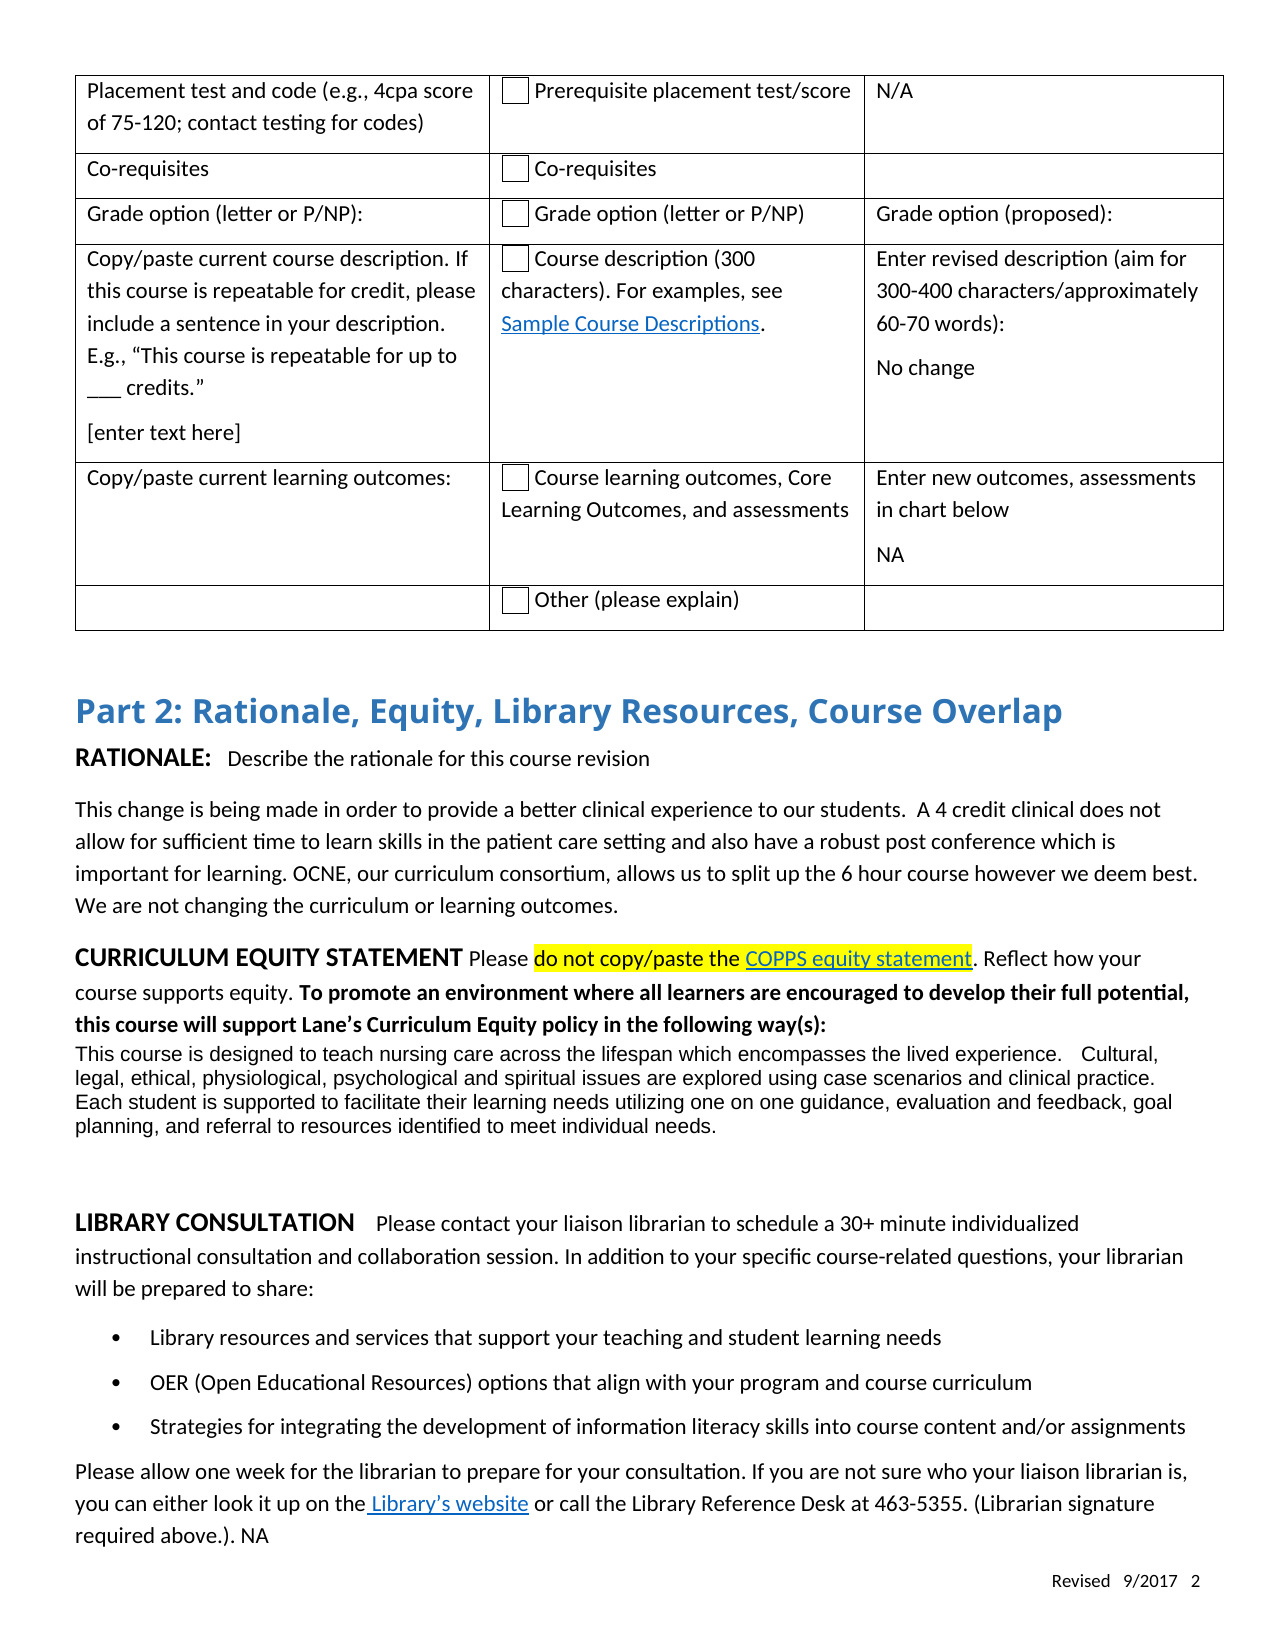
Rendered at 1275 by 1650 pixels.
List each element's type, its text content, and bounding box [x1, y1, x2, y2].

table_cell Prerequisite placement test/score [490, 76, 864, 153]
text This course is designed to teach nursing care across the lifespan which encompasses the lived experience. Cultural, legal, ethical, physiological, psychological and spiritual issues are explored using case scenarios and clinical practice. Each student is supported to facilitate their learning needs utilizing one on one guidance, evaluation and feedback, goal planning, and referral to resources identified to meet individual needs. [75, 1042, 1200, 1138]
text CURRICULUM EQUITY STATEMENT Please do not copy/paste the COPPS equity statement. Reflect how your course supports equity. To promote an environment where all learners are encouraged to develop their full potential, this course will support Lane’s Curriculum Equity policy in the following way(s): [75, 940, 1200, 1038]
list Strategies for integrating the development of information literacy skills into course content and/or assignments [112, 1412, 1200, 1441]
table_cell Co-requisites [490, 154, 864, 198]
table_cell [865, 586, 1223, 630]
text This change is being made in order to provide a better clinical experience to our students. A 4 credit clinical does not allow for sufficient time to learn skills in the patient care setting and also have a robust post conference which is important for learning. OCNE, our curriculum consortium, allows us to split up the 6 hour course however we deem best. We are not changing the curriculum or learning outcomes. [75, 795, 1200, 919]
table_cell Grade option (letter or P/NP): [76, 199, 489, 243]
table_cell Grade option (proposed): [865, 199, 1223, 243]
table_cell Grade option (letter or P/NP) [490, 199, 864, 243]
list Library resources and services that support your teaching and student learning needs [112, 1323, 1200, 1351]
table_cell [76, 586, 489, 630]
table_cell Other (please explain) [490, 586, 864, 630]
table_cell Course description (300 characters). For examples, see Sample Course Descriptions. [490, 245, 864, 462]
list OER (Open Educational Resources) options that align with your program and course curriculum [112, 1368, 1200, 1396]
table_cell [865, 154, 1223, 198]
table_cell Co-requisites [76, 154, 489, 198]
table_cell Copy/paste current course description. If this course is repeatable for credit, please include a sentence in your description. E.g., “This course is repeatable for up to ___ credits.” [enter text here] [76, 245, 489, 462]
table_cell Enter new outcomes, assessments in chart below NA [865, 463, 1223, 584]
table_cell Placement test and code (e.g., 4cpa score of 75-120; contact testing for codes) [76, 76, 489, 153]
text Please allow one week for the librarian to prepare for your consultation. If you are not sure who your liaison librarian is, you can either look it up on the Library’s website or call the Library Reference Desk at 463-5355. (Librarian signature required above.). NA [75, 1457, 1200, 1549]
table_cell Copy/paste current learning outcomes: [76, 463, 489, 584]
table_cell N/A [865, 76, 1223, 153]
table_cell Course learning outcomes, Core Learning Outcomes, and assessments [490, 463, 864, 584]
table_cell Enter revised description (aim for 300-400 characters/approximately 60-70 words): No change [865, 245, 1223, 462]
text LIBRARY CONSULTATION Please contact your liaison librarian to schedule a 30+ minute individualized instructional consultation and collaboration session. In addition to your specific course-related questions, your librarian will be prepared to share: [75, 1205, 1200, 1302]
subtitle Part 2: Rationale, Equity, Library Resources, Course Overlap [75, 688, 1200, 734]
text RATIONALE: Describe the rationale for this course revision [75, 740, 1200, 773]
